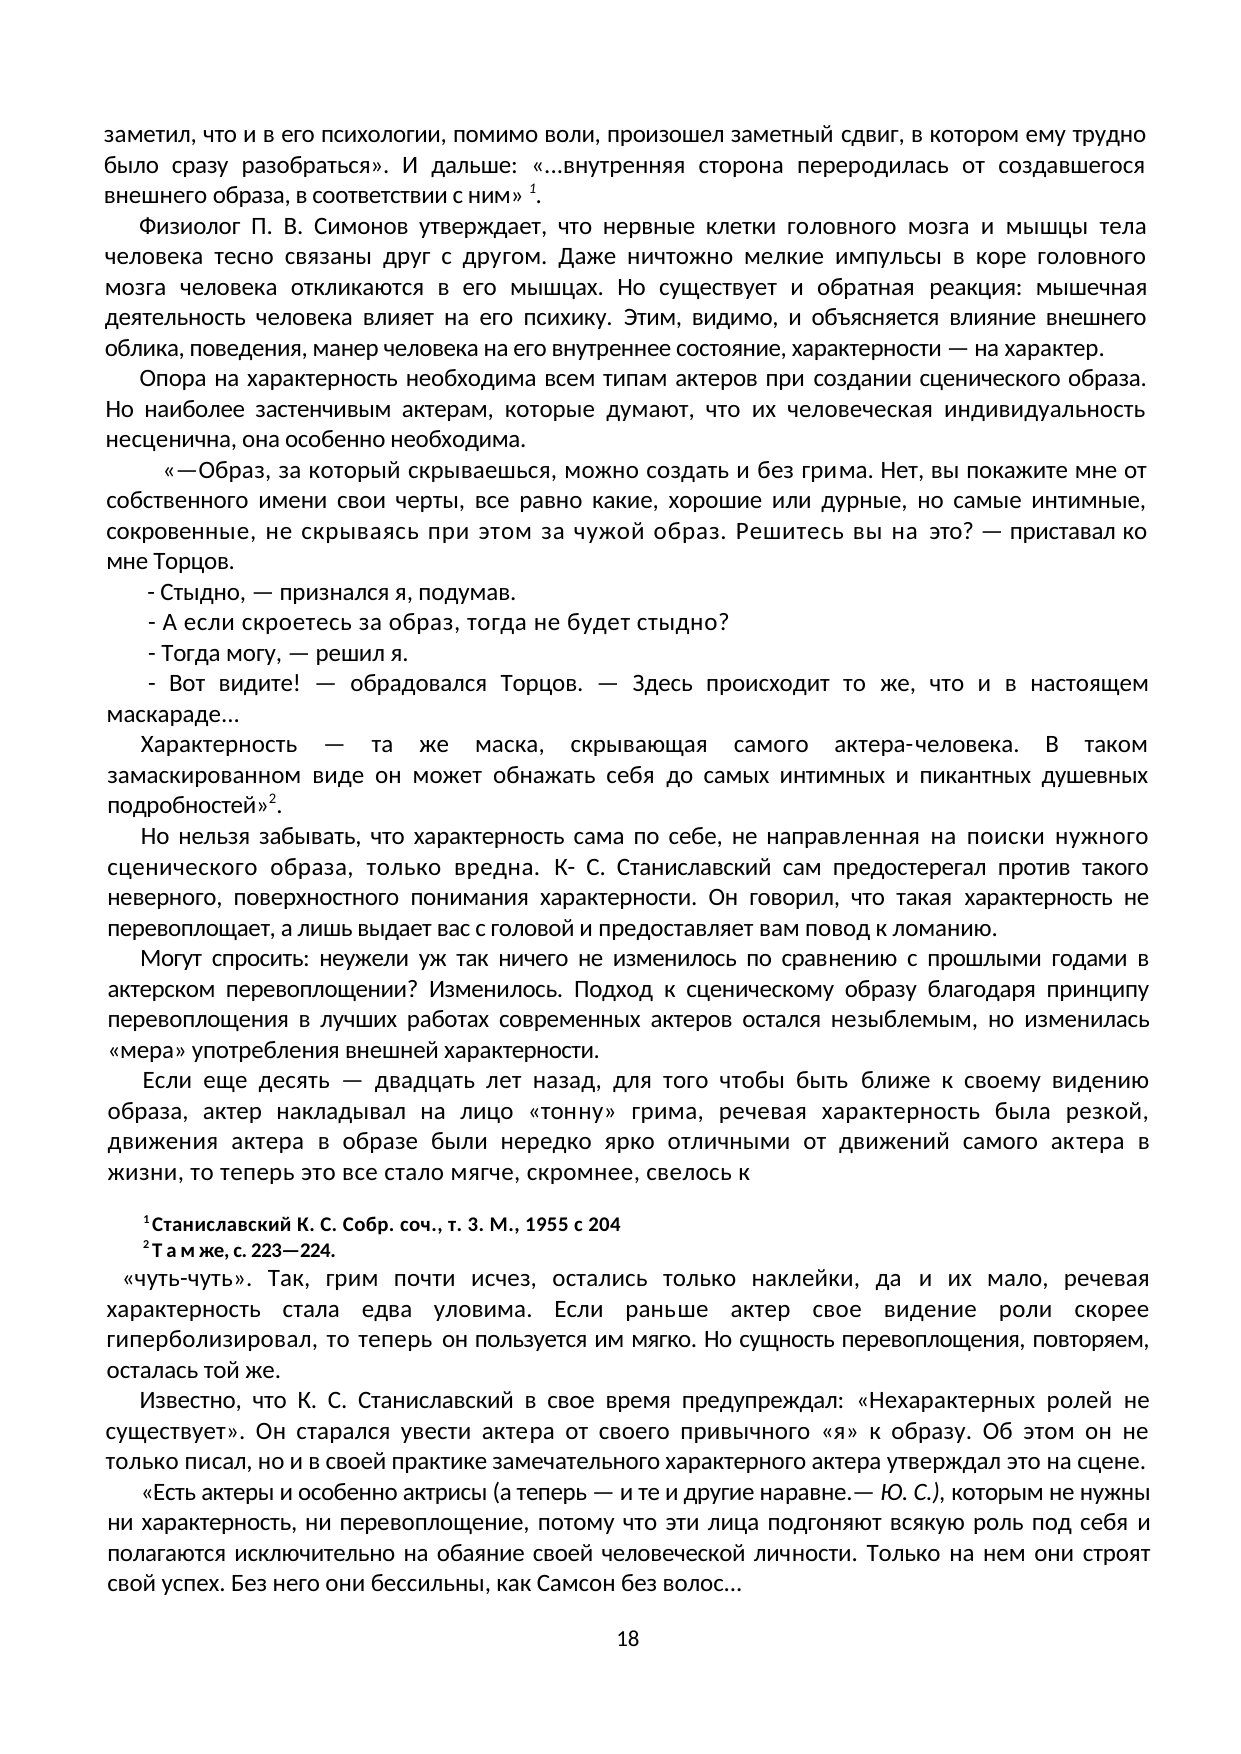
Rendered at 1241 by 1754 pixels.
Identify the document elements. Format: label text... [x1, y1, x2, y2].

text 1 Станиславский К. С. Собр. соч., т. 3. М., 1955 с 204 [143, 1211, 1152, 1237]
text Если еще десять — двадцать лет назад, для того чтобы быть ближе к своему видению образа, актер накладывал на лицо «тонну» грима, речевая характерность была резкой, движения актера в образе были нередко ярко отличными от движений самого актера в жизни, то теперь это все стало мягче, скромнее, свелось к [107, 1064, 1150, 1186]
text «Есть актеры и особенно актрисы (а теперь — и те и другие наравне.— Ю. С.), которым не нужны ни характерность, ни перевоплощение, потому что эти лица подгоняют всякую роль под себя и полагаются исключительно на обаяние своей человеческой личности. Только на нем они строят свой успех. Без него они бессильны, как Самсон без волос... [107, 1476, 1151, 1598]
text Могут спросить: неужели уж так ничего не изменилось по сравнению с прошлыми годами в актерском перевоплощении? Изменилось. Подход к сценическому образу благодаря принципу перевоплощения в лучших работах современных актеров остался незыблемым, но изменилась «мера» употребления внешней характерности. [107, 942, 1150, 1064]
text 2 Т а м же, с. 223—224. [143, 1237, 1152, 1262]
text «—Образ, за который скрываешься, можно создать и без грима. Нет, вы покажите мне от собственного имени свои черты, все равно какие, хорошие или дурные, но самые интимные, сокровенные, не скрываясь при этом за чужой образ. Решитесь вы на это? — приставал ко мне Торцов. [106, 454, 1147, 576]
text - Вот видите! — обрадовался Торцов. — Здесь происходит то же, что и в настоящем маскараде... [106, 668, 1149, 729]
text «чуть-чуть». Так, грим почти исчез, остались только наклейки, да и их мало, речевая характерность стала едва уловима. Если раньше актер свое видение роли скорее гиперболизировал, то теперь он пользуется им мягко. Но сущность перевоплощения, повторяем, осталась той же. [106, 1262, 1150, 1384]
text Известно, что К. С. Станиславский в свое время предупреждал: «Нехарактерных ролей не существует». Он старался увести актера от своего привычного «я» к образу. Об этом он не только писал, но и в своей практике замечательного характерного актера утверждал это на сцене. [105, 1384, 1150, 1476]
text Характерность — та же маска, скрывающая самого актера-человека. В таком замаскированном виде он может обнажать себя до самых интимных и пикантных душевных подробностей»2. [107, 729, 1148, 820]
text - А если скроетесь за образ, тогда не будет стыдно? [148, 607, 1152, 637]
text - Стыдно, — признался я, подумав. [147, 576, 1152, 607]
text Но нельзя забывать, что характерность сама по себе, не направленная на поиски нужного сценического образа, только вредна. К- С. Станиславский сам предостерегал против такого неверного, поверхностного понимания характерности. Он говорил, что такая характерность не перевоплощает, а лишь выдает вас с головой и предоставляет вам повод к ломанию. [107, 820, 1149, 942]
text Физиолог П. В. Симонов утверждает, что нервные клетки головного мозга и мышцы тела человека тесно связаны друг с другом. Даже ничтожно мелкие импульсы в коре головного мозга человека откликаются в его мышцах. Но существует и обратная реакция: мышечная деятельность человека влияет на его психику. Этим, видимо, и объясняется влияние внешнего облика, поведения, манер человека на его внутреннее состояние, характерности — на характер. [104, 210, 1147, 362]
text - Тогда могу, — решил я. [103, 637, 1152, 668]
text заметил, что и в его психологии, помимо воли, произошел заметный сдвиг, в котором ему трудно было сразу разобраться». И дальше: «...внутренняя сторона переродилась от создавшегося внешнего образа, в соответствии с ним» 1. [103, 118, 1146, 210]
text Опора на характерность необходима всем типам актеров при создании сценического образа. Но наиболее застенчивым актерам, которые думают, что их человеческая индивидуальность несценична, она особенно необходима. [105, 362, 1147, 454]
